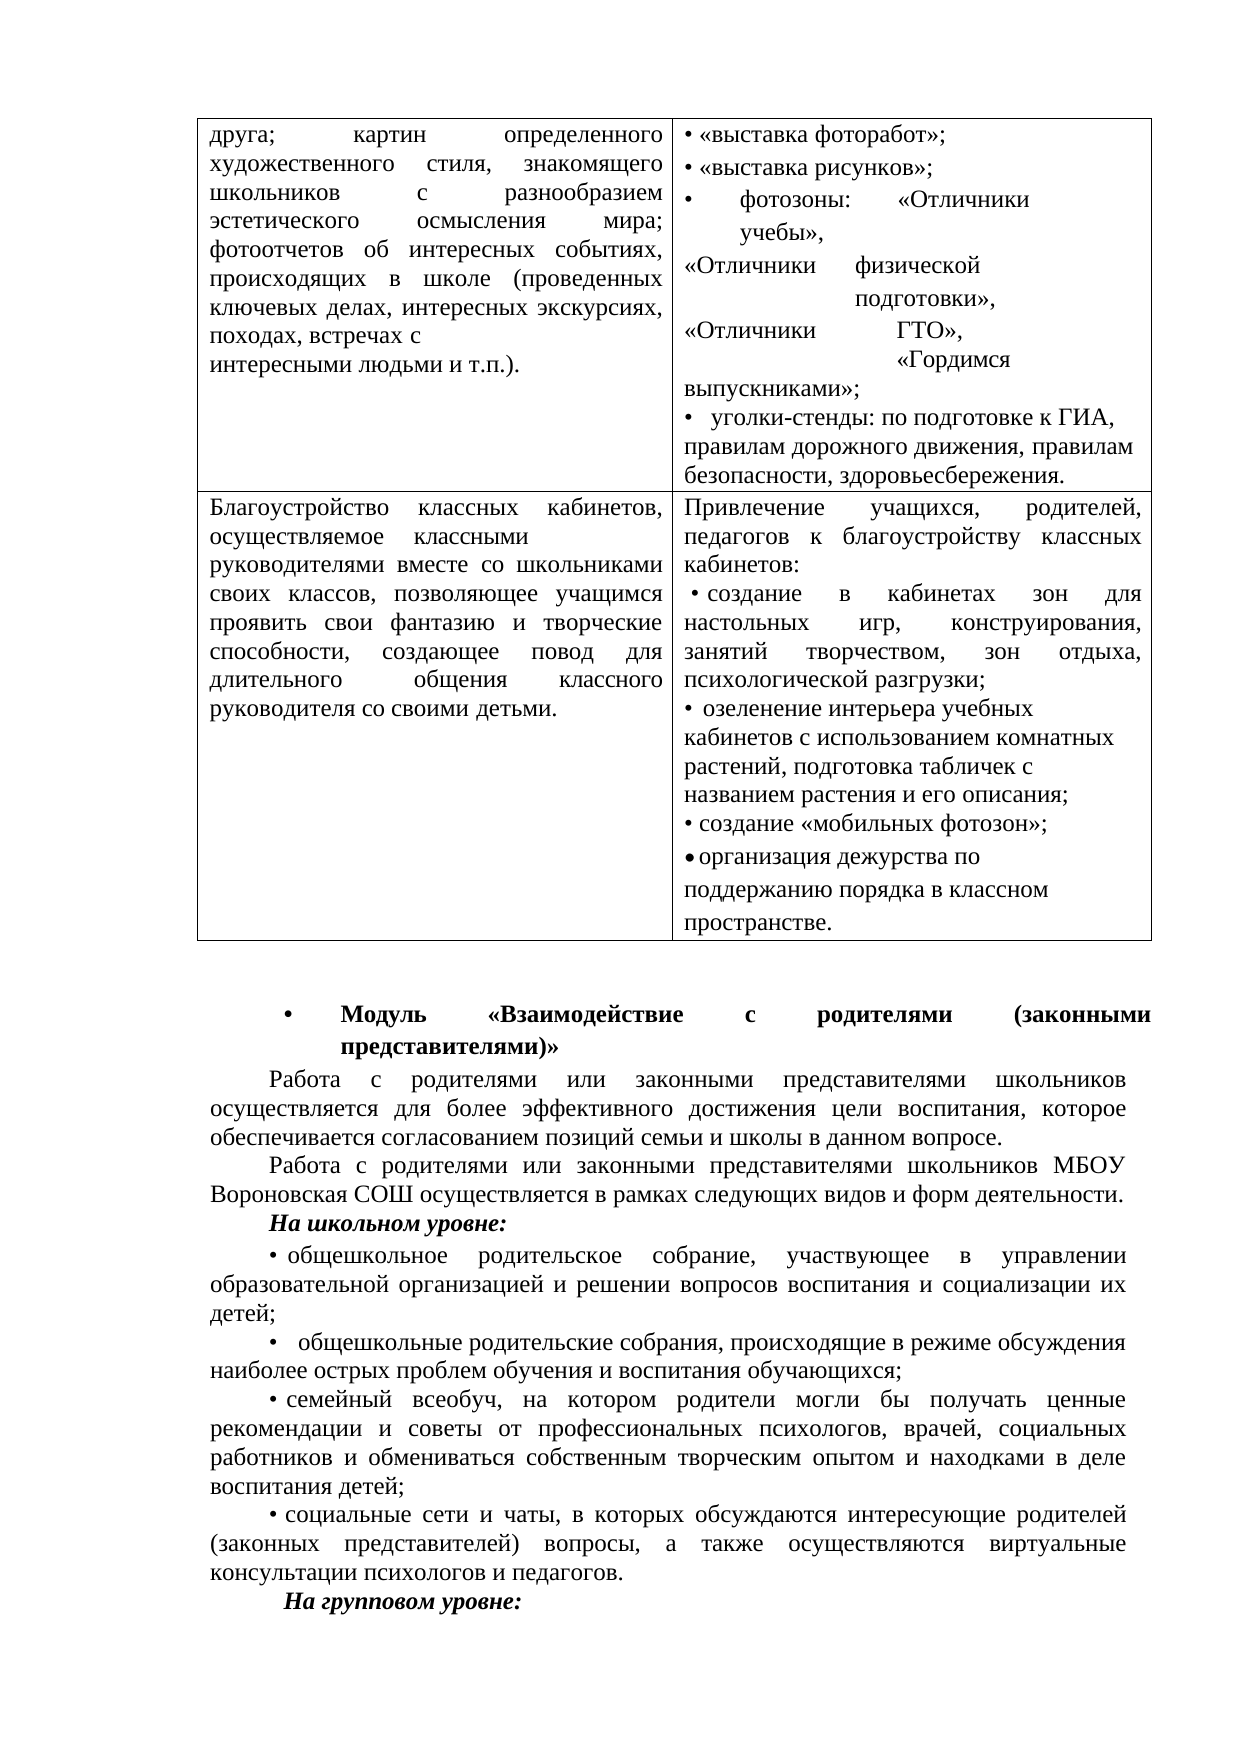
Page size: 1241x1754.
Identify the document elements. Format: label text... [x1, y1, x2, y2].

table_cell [673, 119, 1151, 491]
text На школьном уровне: [269, 1208, 1152, 1237]
table_cell Благоустройство классных кабинетов, осуществляемое классными руководителями вместе со школьниками своих классов, позволяющее учащимся проявить свои фантазию и творческие способности, создающее повод для длительного общения классного руководителя со своими детьми. [198, 492, 672, 940]
list семейный всеобуч, на котором родители могли бы получать ценные рекомендации и советы от профессиональных психологов, врачей, социальных работников и обмениваться собственным творческим опытом и находками в деле воспитания детей; [210, 1384, 1127, 1499]
text На групповом уровне: [283, 1586, 1152, 1615]
list Модуль «Взаимодействие с родителями (законными представителями)» [284, 999, 1152, 1060]
list социальные сети и чаты, в которых обсуждаются интересующие родителей (законных представителей) вопросы, а также осуществляются виртуальные консультации психологов и педагогов. [210, 1499, 1127, 1586]
text Работа с родителями или законными представителями школьников осуществляется для более эффективного достижения цели воспитания, которое обеспечивается согласованием позиций семьи и школы в данном вопросе. [210, 1064, 1127, 1150]
table_cell Привлечение учащихся, родителей, педагогов к благоустройству классных кабинетов: создание в кабинетах зон для настольных игр, конструирования, занятий творчеством, зон отдыха, психологической разгрузки; озеленение интерьера учебных кабинетов с использованием комнатных растений, подготовка табличек с названием растения и его описания; создание «мобильных фотозон»; организация дежурства по поддержанию порядка в классном пространстве. [673, 492, 1151, 940]
list общешкольное родительское собрание, участвующее в управлении образовательной организацией и решении вопросов воспитания и социализации их детей; [210, 1241, 1127, 1327]
text Работа с родителями или законными представителями школьников МБОУ Вороновская СОШ осуществляется в рамках следующих видов и форм деятельности. [210, 1150, 1127, 1208]
list общешкольные родительские собрания, происходящие в режиме обсуждения наиболее острых проблем обучения и воспитания обучающихся; [210, 1327, 1126, 1384]
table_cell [198, 119, 672, 491]
